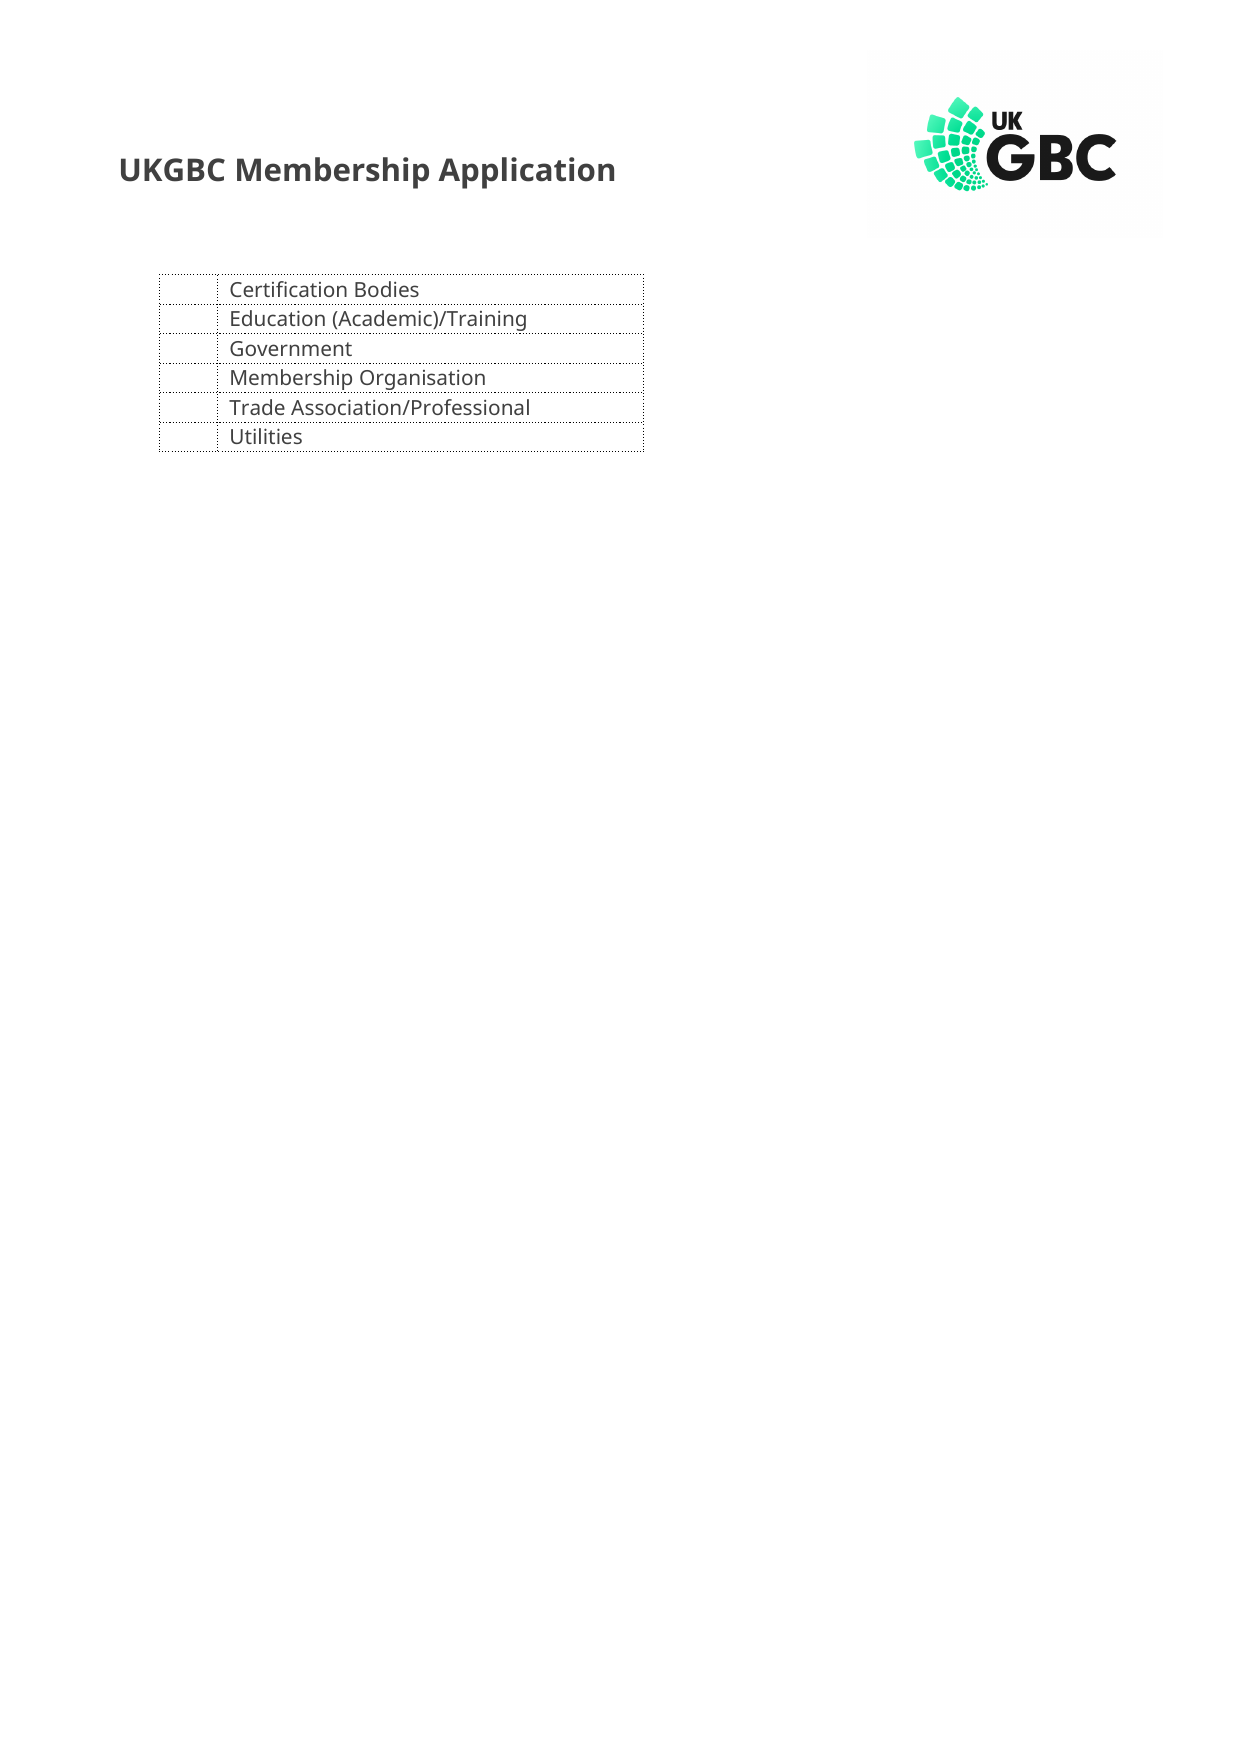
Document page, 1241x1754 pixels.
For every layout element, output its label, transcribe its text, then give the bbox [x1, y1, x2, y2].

table_cell [160, 422, 218, 451]
table_header [160, 274, 218, 304]
table_cell [160, 392, 218, 422]
picture [866, 50, 1163, 238]
table_cell Government [218, 333, 643, 363]
table_cell Utilities [218, 422, 643, 451]
table_cell Trade Association/Professional Institution [218, 392, 643, 422]
table_cell Education (Academic)/Training [218, 304, 643, 333]
table_cell [160, 363, 218, 392]
table_cell [160, 333, 218, 363]
table_cell [160, 304, 218, 333]
table_cell Membership Organisation [218, 363, 643, 392]
table_header Certification Bodies [218, 274, 643, 304]
